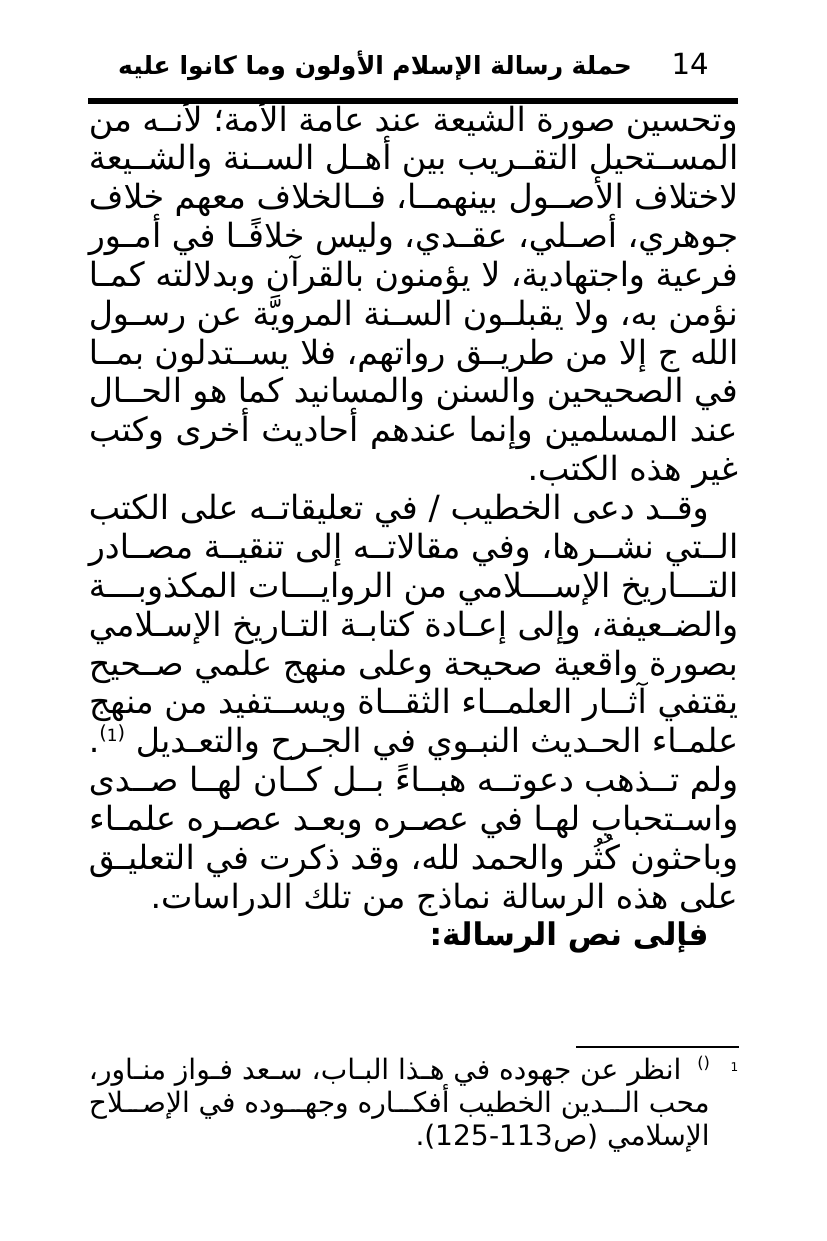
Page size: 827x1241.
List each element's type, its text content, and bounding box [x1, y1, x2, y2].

text وقد دعى الخطيب / في تعليقاته على الكتب التي نشرها، وفي مقالاته إلى تنقية مصادر التاريخ الإسلامي من الروايات المكذوبة والضعيفة، وإلى إعادة كتابة التاريخ الإسلامي بصورة واقعية صحيحة وعلى منهج علمي صحيح يقتفي آثار العلماء الثقاة ويستفيد من منهج علماء الحديث النبوي في الجرح والتعديل (). ولم تذهب دعوته هباءً بل كان لها صدى واستحباب لها في عصره وبعد عصره علماء وباحثون كُثُر والحمد لله، وقد ذكرت في التعليق على هذه الرسالة نماذج من تلك الدراسات. [89, 488, 738, 916]
text فإلى نص الرسالة: [89, 916, 738, 952]
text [89, 100, 738, 488]
